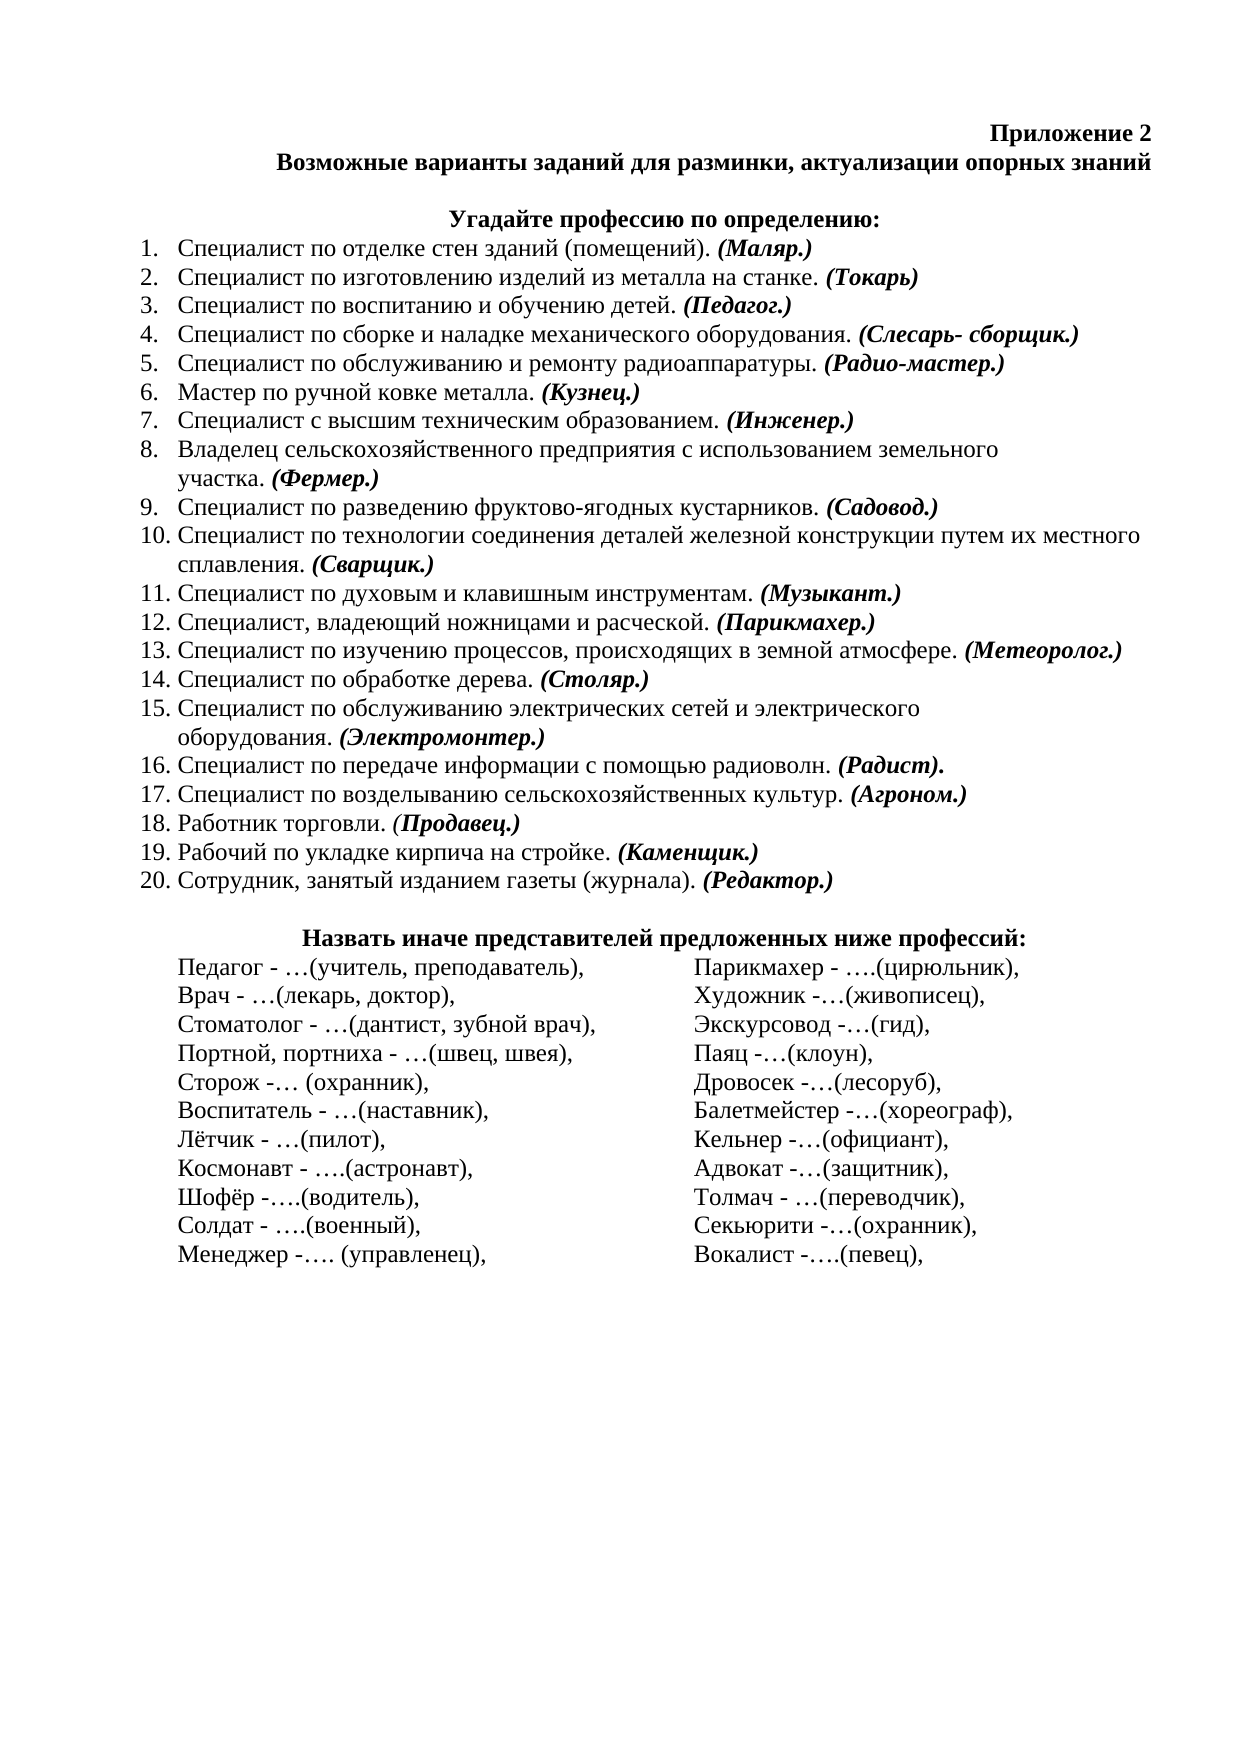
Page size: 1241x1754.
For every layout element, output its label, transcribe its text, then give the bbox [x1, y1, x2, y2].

text Портной, портниха - …(швец, швея), [177, 1038, 635, 1067]
text Экскурсовод -…(гид), [694, 1009, 1152, 1038]
text Назвать иначе представителей предложенных ниже профессий: [177, 923, 1152, 952]
text Секьюрити -…(охранник), [694, 1211, 1152, 1239]
list Владелец сельскохозяйственного предприятия с использованием земельного участка. (Фермер.) [140, 434, 1152, 492]
text Толмач - …(переводчик), [694, 1182, 1152, 1211]
text Сторож -… (охранник), [177, 1067, 635, 1096]
list Работник торговли. (Продавец.) [140, 808, 1152, 837]
text Врач - …(лекарь, доктор), [177, 981, 635, 1009]
list Специалист по передаче информации с помощью радиоволн. (Радист). [140, 751, 1152, 779]
list Специалист по отделке стен зданий (помещений). (Маляр.) [140, 233, 1152, 262]
text Менеджер -…. (управленец), [177, 1239, 635, 1268]
list Специалист по духовым и клавишным инструментам. (Музыкант.) [140, 578, 1152, 607]
list Специалист по сборке и наладке механического оборудования. (Слесарь- сборщик.) [140, 319, 1152, 348]
text Стоматолог - …(дантист, зубной врач), [177, 1009, 635, 1038]
text Кельнер -…(официант), [694, 1124, 1152, 1153]
list Сотрудник, занятый изданием газеты (журнала). (Редактор.) [140, 866, 1152, 894]
text Возможные варианты заданий для разминки, актуализации опорных знаний [177, 147, 1152, 176]
text Шофёр -….(водитель), [177, 1182, 635, 1211]
text Солдат - ….(военный), [177, 1211, 635, 1239]
text Парикмахер - ….(цирюльник), [694, 952, 1152, 981]
text Лётчик - …(пилот), [177, 1124, 635, 1153]
text Вокалист -….(певец), [694, 1239, 1152, 1268]
text Адвокат -…(защитник), [694, 1153, 1152, 1182]
list Специалист по разведению фруктово-ягодных кустарников. (Садовод.) [140, 492, 1152, 521]
text Паяц -…(клоун), [694, 1038, 1152, 1067]
text Балетмейстер -…(хореограф), [694, 1096, 1152, 1124]
list Специалист по обслуживанию и ремонту радиоаппаратуры. (Радио-мастер.) [140, 348, 1152, 377]
list Специалист с высшим техническим образованием. (Инженер.) [140, 406, 1152, 434]
list Специалист по изучению процессов, происходящих в земной атмосфере. (Метеоролог.) [140, 636, 1152, 664]
list Специалист, владеющий ножницами и расческой. (Парикмахер.) [140, 607, 1152, 636]
text Угадайте профессию по определению: [177, 204, 1152, 233]
list Специалист по изготовлению изделий из металла на станке. (Токарь) [140, 262, 1152, 291]
list Мастер по ручной ковке металла. (Кузнец.) [140, 377, 1152, 406]
text Художник -…(живописец), [694, 981, 1152, 1009]
list Специалист по возделыванию сельскохозяйственных культур. (Агроном.) [140, 779, 1152, 808]
text Педагог - …(учитель, преподаватель), [177, 952, 635, 981]
list Специалист по обработке дерева. (Столяр.) [140, 664, 1152, 693]
text Космонавт - ….(астронавт), [177, 1153, 635, 1182]
text Воспитатель - …(наставник), [177, 1096, 635, 1124]
list Специалист по обслуживанию электрических сетей и электрического оборудования. (Электромонтер.) [140, 693, 1152, 751]
text Дровосек -…(лесоруб), [694, 1067, 1152, 1096]
list Рабочий по укладке кирпича на стройке. (Каменщик.) [140, 837, 1152, 866]
list Специалист по воспитанию и обучению детей. (Педагог.) [140, 291, 1152, 319]
text Приложение 2 [177, 118, 1152, 147]
list Специалист по технологии соединения деталей железной конструкции путем их местного сплавления. (Сварщик.) [140, 521, 1152, 578]
